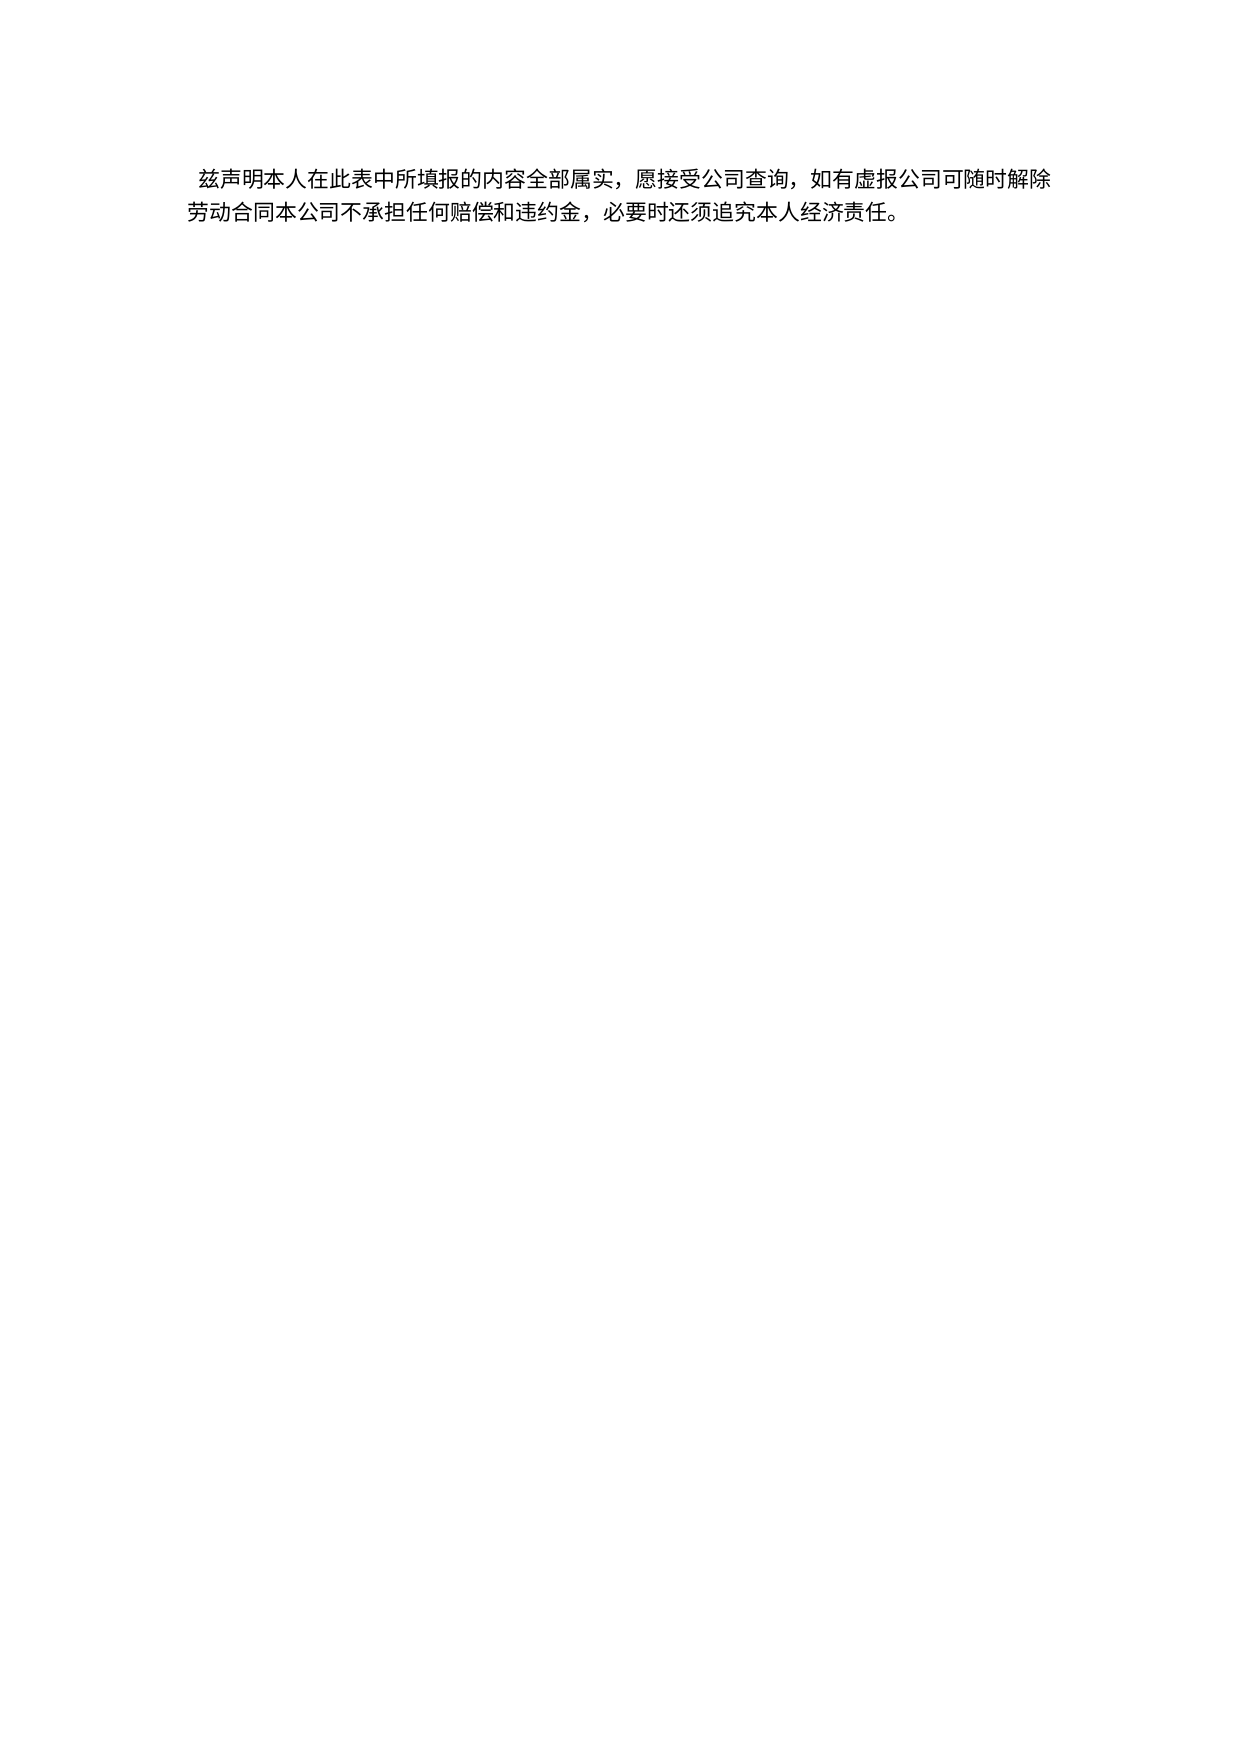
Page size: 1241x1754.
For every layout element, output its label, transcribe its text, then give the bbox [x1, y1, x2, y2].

text 兹声明本人在此表中所填报的内容全部属实，愿接受公司查询，如有虚报公司可随时解除劳动合同本公司不承担任何赔偿和违约金，必要时还须追究本人经济责任。 [187, 162, 1053, 227]
